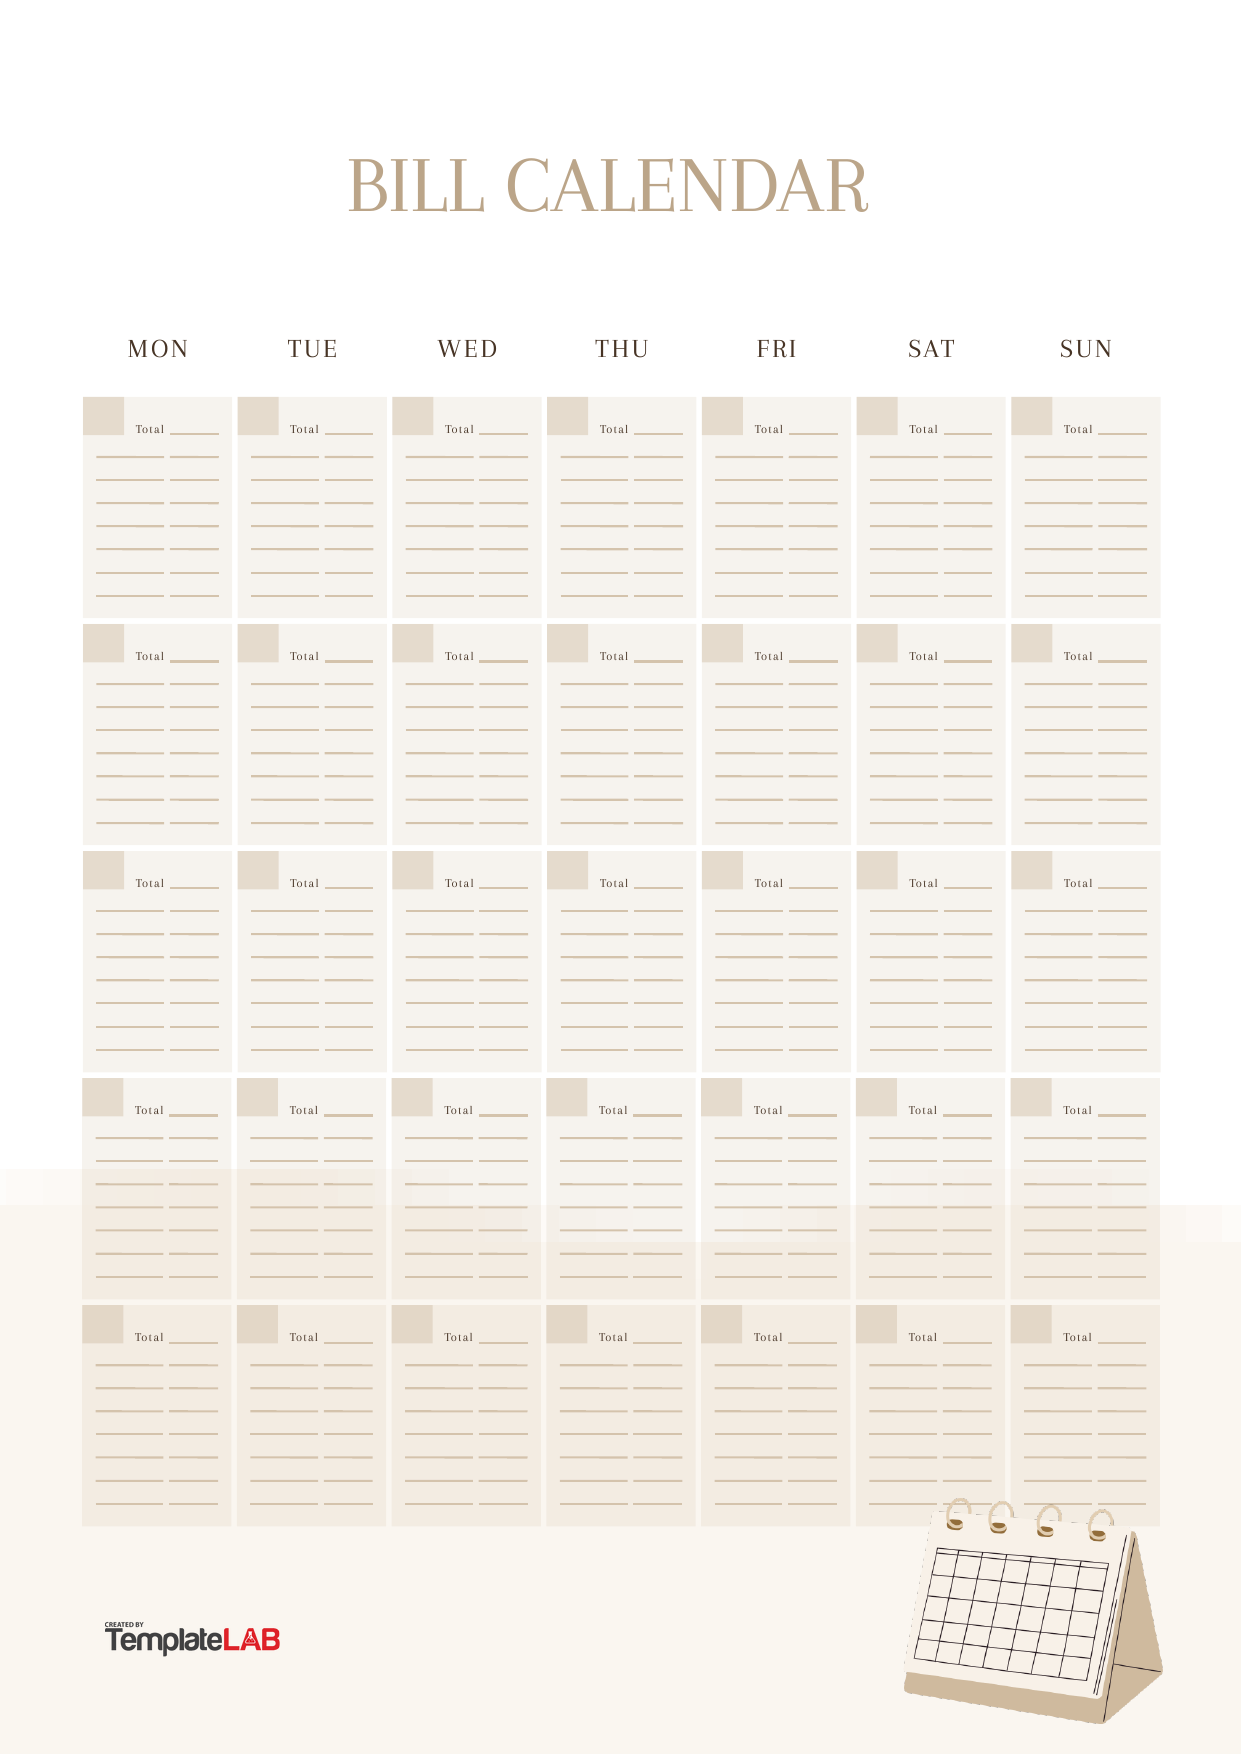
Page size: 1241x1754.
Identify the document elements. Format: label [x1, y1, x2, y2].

picture [903, 1495, 1163, 1724]
picture [105, 1620, 280, 1657]
